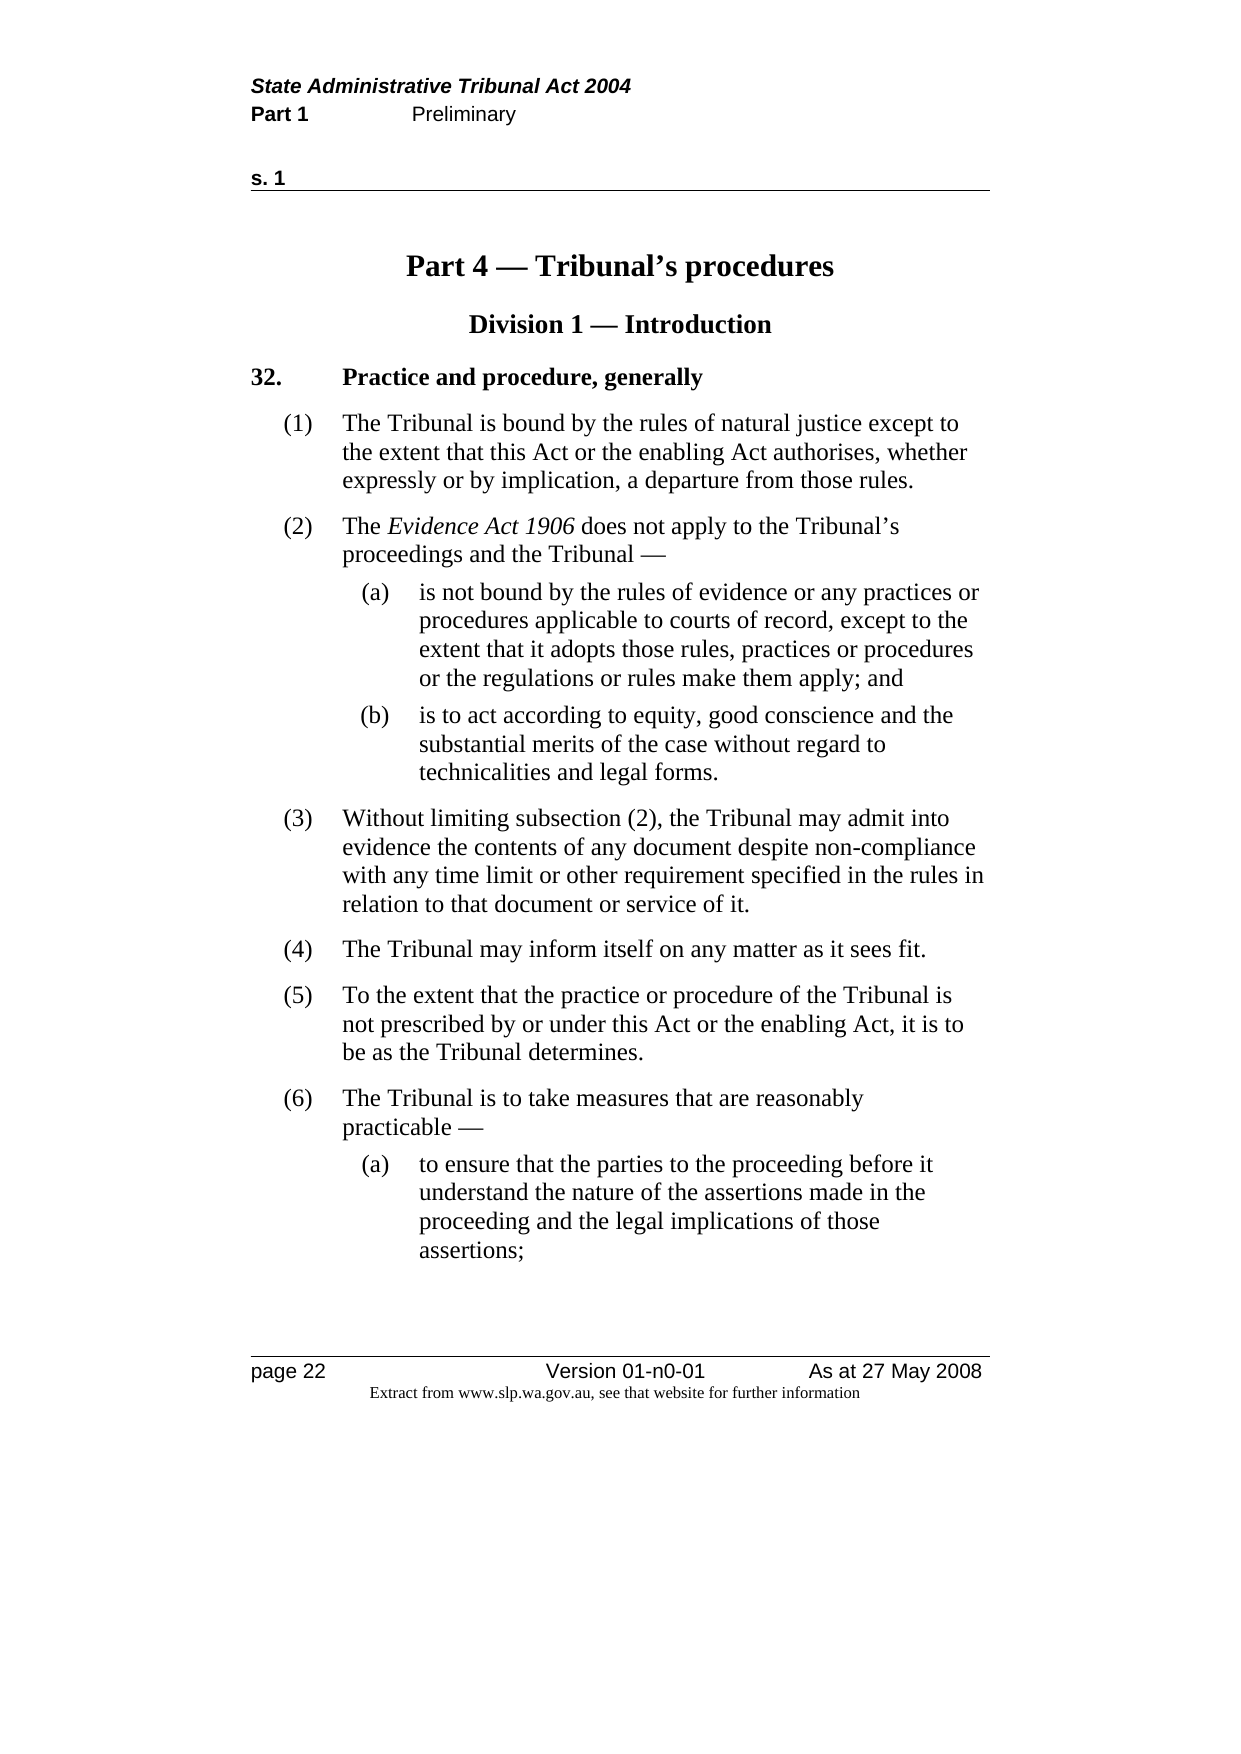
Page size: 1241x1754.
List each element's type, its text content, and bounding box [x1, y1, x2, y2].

text (2) The Evidence Act 1906 does not apply to the Tribunal’s proceedings and the Tribunal — [251, 511, 990, 568]
text (6) The Tribunal is to take measures that are reasonably practicable — [251, 1083, 990, 1140]
text (b) is to act according to equity, good conscience and the substantial merits of the case without regard to technicalities and legal forms. [251, 700, 990, 786]
text (3) Without limiting subsection (2), the Tribunal may admit into evidence the contents of any document despite non-compliance with any time limit or other requirement specified in the rules in relation to that document or service of it. [251, 803, 990, 918]
subtitle Part 4 — Tribunal’s procedures [251, 247, 990, 283]
subtitle 32. Practice and procedure, generally [251, 362, 990, 391]
text (5) To the extent that the practice or procedure of the Tribunal is not prescribed by or under this Act or the enabling Act, it is to be as the Tribunal determines. [251, 980, 990, 1066]
subtitle Division 1 — Introduction [251, 308, 990, 339]
text (4) The Tribunal may inform itself on any matter as it sees fit. [251, 934, 990, 963]
text (a) to ensure that the parties to the proceeding before it understand the nature of the assertions made in the proceeding and the legal implications of those assertions; [251, 1149, 990, 1264]
text (a) is not bound by the rules of evidence or any practices or procedures applicable to courts of record, except to the extent that it adopts those rules, practices or procedures or the regulations or rules make them apply; and [251, 577, 990, 692]
text (1) The Tribunal is bound by the rules of natural justice except to the extent that this Act or the enabling Act authorises, whether expressly or by implication, a departure from those rules. [251, 408, 990, 494]
